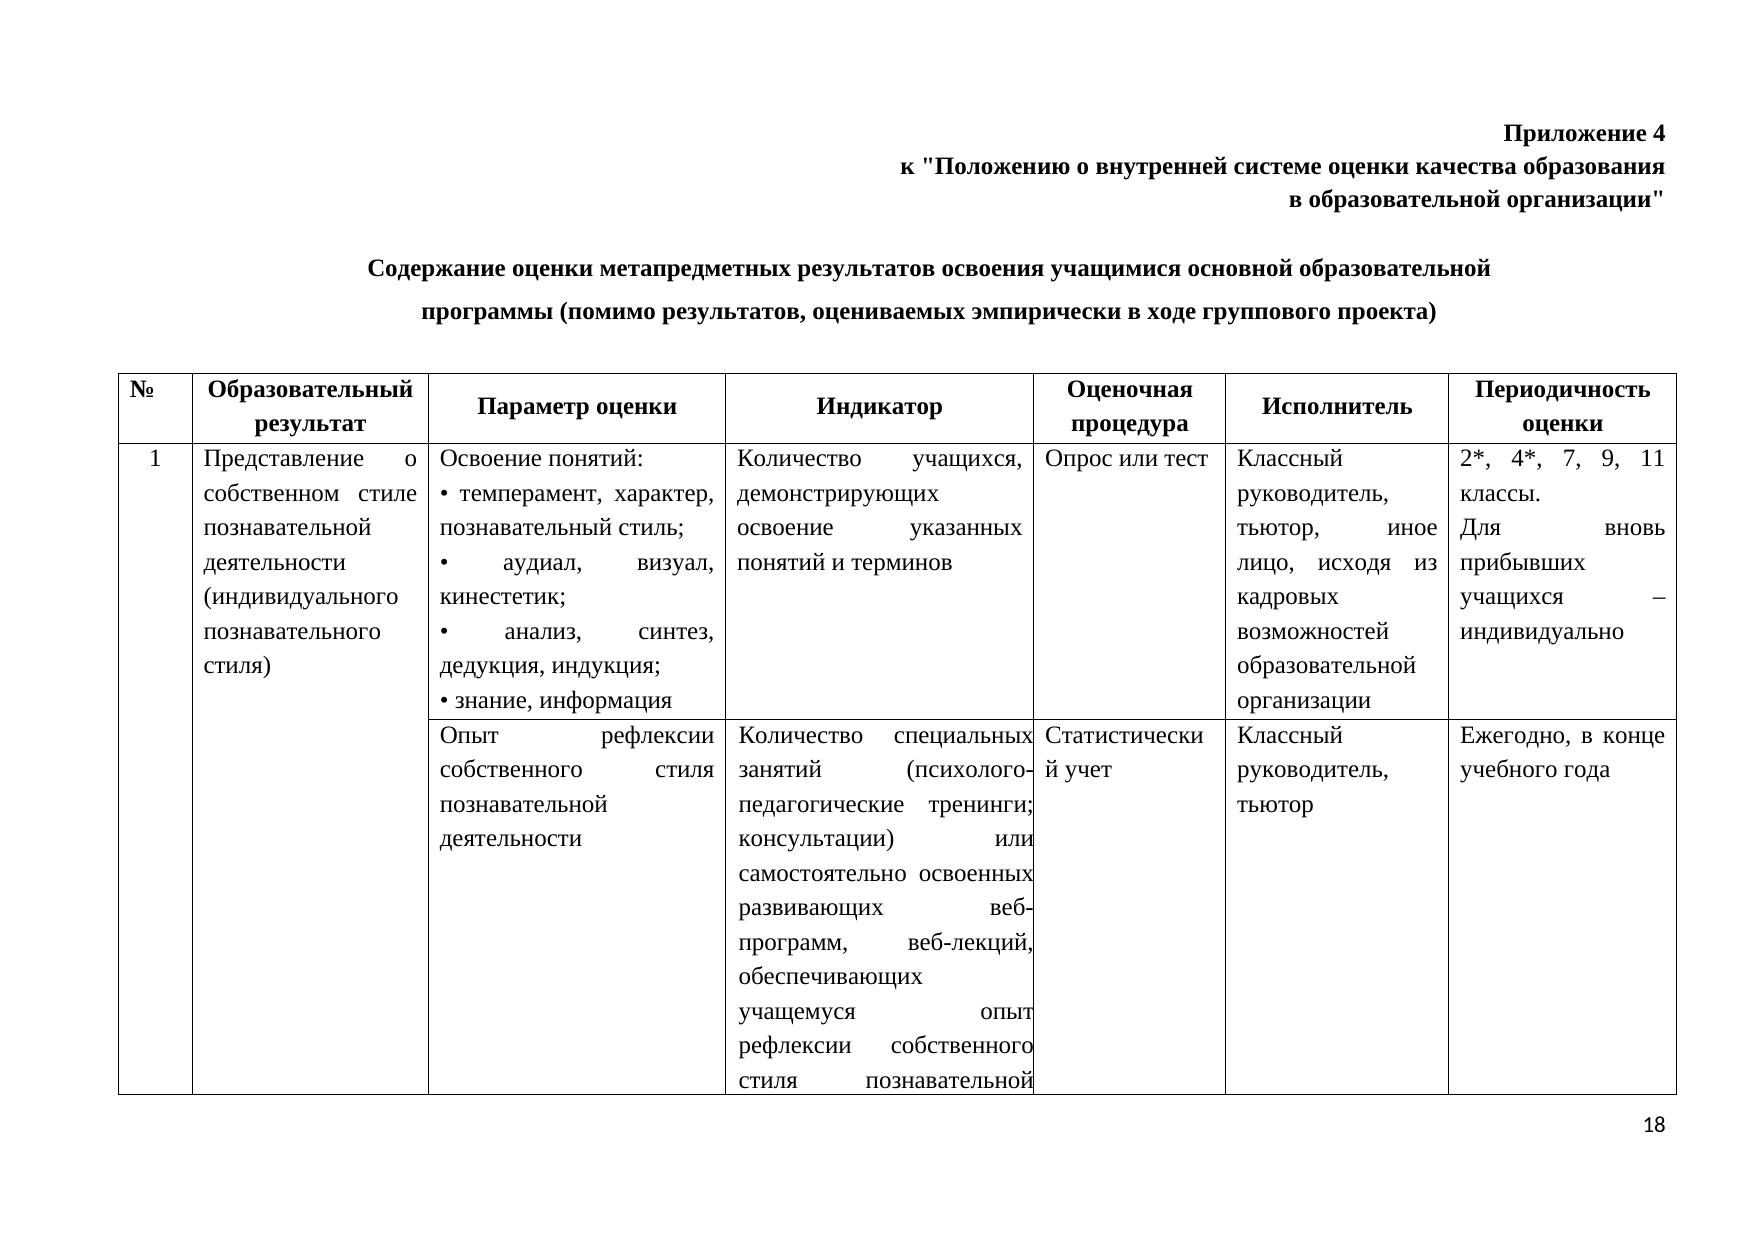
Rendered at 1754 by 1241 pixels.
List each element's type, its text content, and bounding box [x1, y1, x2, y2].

table_cell Представление о собственном стиле познавательной деятельности (индивидуального познавательного стиля) [193, 444, 428, 1093]
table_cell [726, 720, 1033, 1093]
table_cell Опрос или тест [1034, 444, 1225, 719]
text программы (помимо результатов, оцениваемых эмпирически в ходе группового проекта) [193, 296, 1665, 325]
text Приложение 4 [118, 118, 1665, 147]
table_cell Классный руководитель, тьютор, иное лицо, исходя из кадровых возможностей образовательной организации [1226, 444, 1448, 719]
table_cell 2*, 4*, 7, 9, 11 классы. Для вновь прибывших учащихся – индивидуально [1449, 444, 1676, 719]
table_header Исполнитель [1226, 374, 1448, 442]
table_header Параметр оценки [429, 374, 725, 442]
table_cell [429, 720, 725, 1093]
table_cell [1226, 720, 1448, 1093]
table_cell 1 [119, 444, 192, 1093]
text к "Положению о внутренней системе оценки качества образования [561, 151, 1665, 180]
table_header Периодичность оценки [1449, 374, 1676, 442]
table_cell Освоение понятий: • темперамент, характер, познавательный стиль; • аудиал, визуал, кинестетик; • анализ, синтез, дедукция, индукция; • знание, информация [429, 444, 725, 719]
table_cell Статистический учет [1034, 720, 1225, 1093]
table_header Индикатор [726, 374, 1033, 442]
text в образовательной организации" [561, 184, 1665, 213]
table_header Образовательный результат [193, 374, 428, 442]
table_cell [1449, 720, 1676, 1093]
table_header № [119, 374, 192, 442]
table_header Оценочная процедура [1034, 374, 1225, 442]
text Содержание оценки метапредметных результатов освоения учащимися основной образовательной [193, 253, 1665, 282]
table_cell Количество учащихся, демонстрирующих освоение указанных понятий и терминов [726, 444, 1033, 719]
